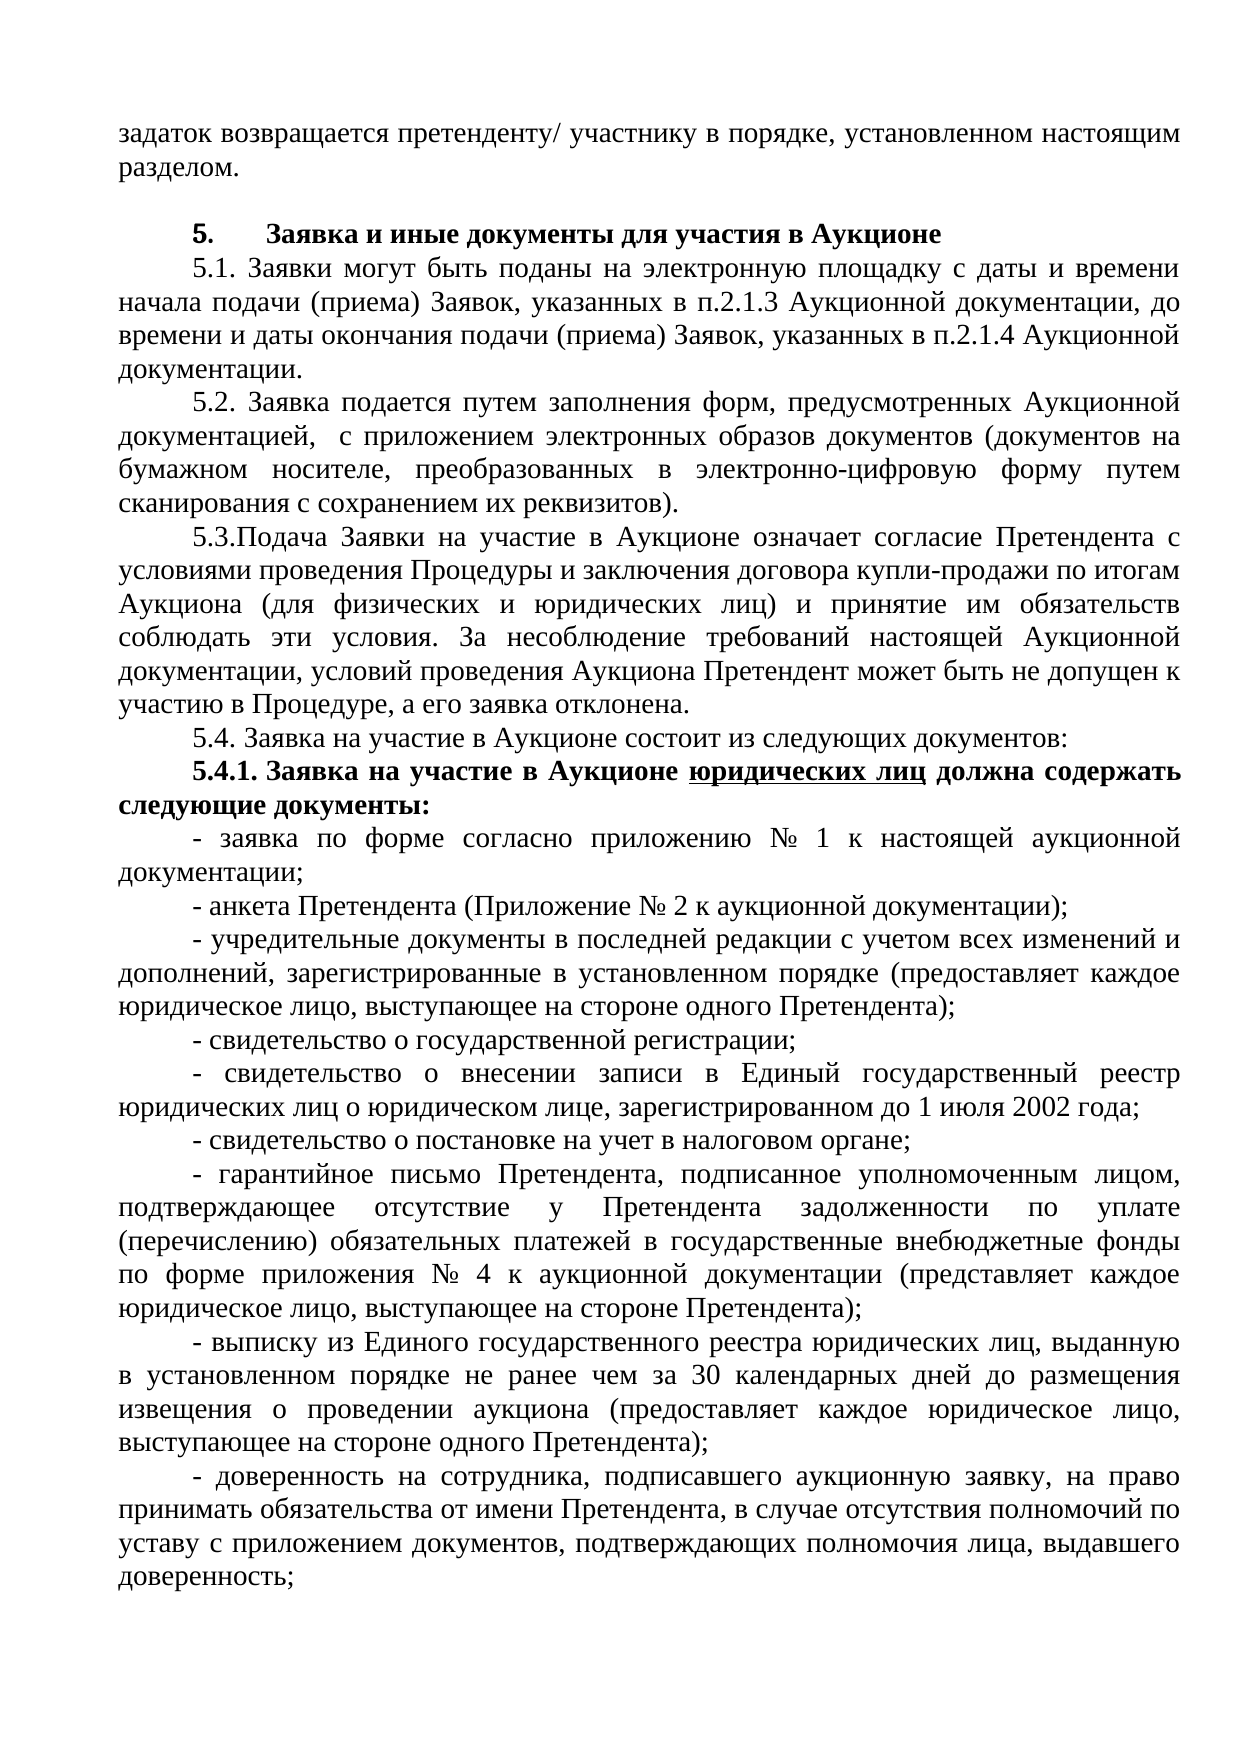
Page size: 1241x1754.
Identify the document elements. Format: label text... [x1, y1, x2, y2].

text - заявка по форме согласно приложению № 1 к настоящей аукционной документации; [118, 821, 1181, 888]
text - свидетельство о постановке на учет в налоговом органе; [118, 1122, 1181, 1156]
list Заявки могут быть поданы на электронную площадку с даты и времени начала подачи (приема) Заявок, указанных в п.2.1.3 Аукционной документации, до времени и даты окончания подачи (приема) Заявок, указанных в п.2.1.4 Аукционной документации. [118, 250, 1181, 384]
list Заявка подается путем заполнения форм, предусмотренных Аукционной документацией, с приложением электронных образов документов (документов на бумажном носителе, преобразованных в электронно-цифровую форму путем сканирования с сохранением их реквизитов). [118, 384, 1181, 519]
text - анкета Претендента (Приложение № 2 к аукционной документации); [118, 888, 1181, 921]
text - доверенность на сотрудника, подписавшего аукционную заявку, на право принимать обязательства от имени Претендента, в случае отсутствия полномочий по уставу с приложением документов, подтверждающих полномочия лица, выдавшего доверенность; [118, 1458, 1181, 1592]
list Подача Заявки на участие в Аукционе означает согласие Претендента с условиями проведения Процедуры и заключения договора купли-продажи по итогам Аукциона (для физических и юридических лиц) и принятие им обязательств соблюдать эти условия. За несоблюдение требований настоящей Аукционной документации, условий проведения Аукциона Претендент может быть не допущен к участию в Процедуре, а его заявка отклонена. [118, 519, 1181, 720]
text - гарантийное письмо Претендента, подписанное уполномоченным лицом, подтверждающее отсутствие у Претендента задолженности по уплате (перечислению) обязательных платежей в государственные внебюджетные фонды по форме приложения № 4 к аукционной документации (представляет каждое юридическое лицо, выступающее на стороне Претендента); [118, 1156, 1181, 1324]
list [118, 115, 1181, 182]
subtitle Заявка и иные документы для участия в Аукционе [118, 216, 1181, 250]
text - свидетельство о государственной регистрации; [118, 1022, 1181, 1055]
list Заявка на участие в Аукционе юридических лиц должна содержать следующие документы: [118, 753, 1181, 821]
list Заявка на участие в Аукционе состоит из следующих документов: [118, 720, 1181, 753]
text - учредительные документы в последней редакции с учетом всех изменений и дополнений, зарегистрированные в установленном порядке (предоставляет каждое юридическое лицо, выступающее на стороне одного Претендента); [118, 921, 1181, 1022]
text - выписку из Единого государственного реестра юридических лиц, выданную в установленном порядке не ранее чем за 30 календарных дней до размещения извещения о проведении аукциона (предоставляет каждое юридическое лицо, выступающее на стороне одного Претендента); [118, 1324, 1181, 1458]
text - свидетельство о внесении записи в Единый государственный реестр юридических лиц о юридическом лице, зарегистрированном до 1 июля 2002 года; [118, 1055, 1181, 1122]
